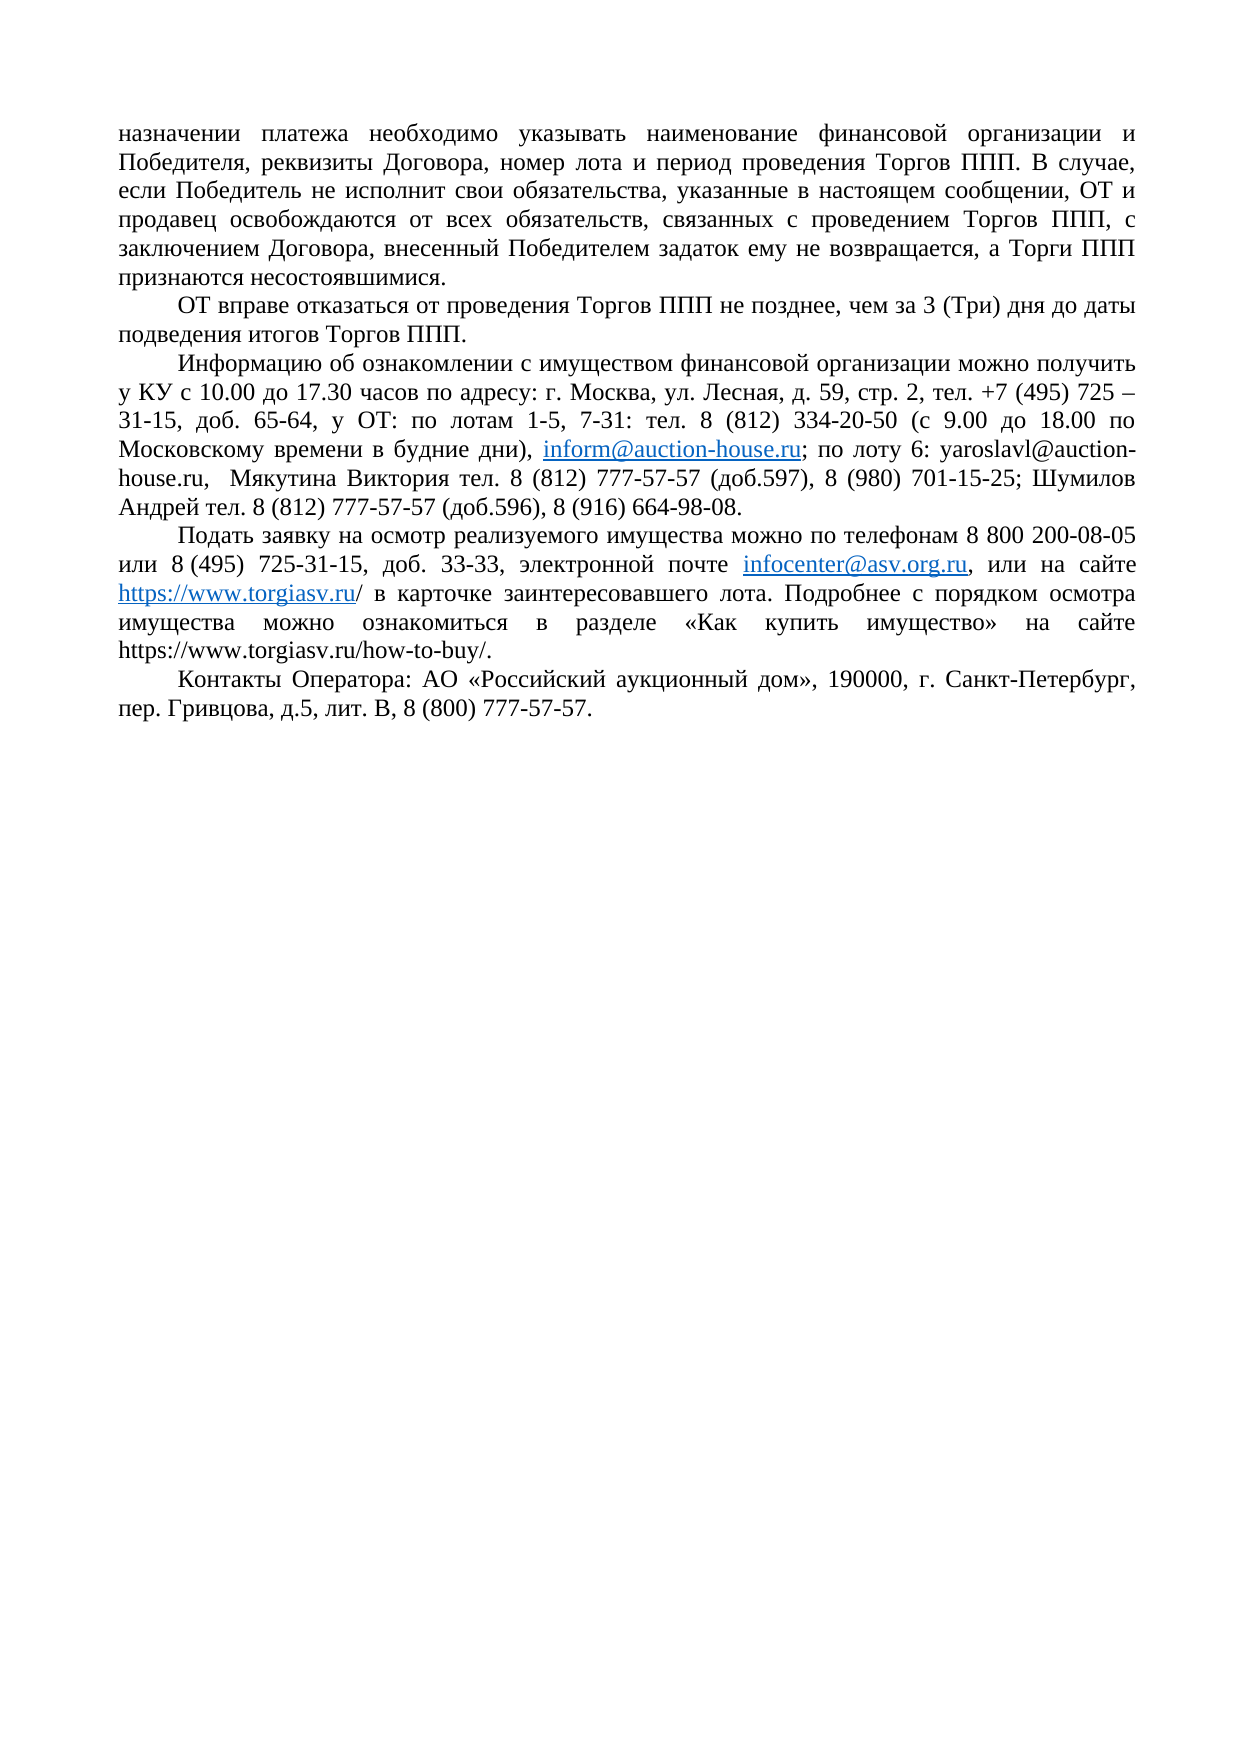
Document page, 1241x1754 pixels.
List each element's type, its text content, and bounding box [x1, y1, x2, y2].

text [118, 118, 1137, 291]
text Контакты Оператора: АО «Российский аукционный дом», 190000, г. Санкт-Петербург, пер. Гривцова, д.5, лит. В, 8 (800) 777-57-57. [118, 664, 1137, 722]
text ОТ вправе отказаться от проведения Торгов ППП не позднее, чем за 3 (Три) дня до даты подведения итогов Торгов ППП. [118, 291, 1137, 348]
text Подать заявку на осмотр реализуемого имущества можно по телефонам 8 800 200-08-05 или 8 (495) 725-31-15, доб. 33-33, электронной почте infocenter@asv.org.ru, или на сайте https://www.torgiasv.ru/ в карточке заинтересовавшего лота. Подробнее с порядком осмотра имущества можно ознакомиться в разделе «Как купить имущество» на сайте https://www.torgiasv.ru/how-to-buy/. [118, 521, 1137, 664]
text Информацию об ознакомлении с имуществом финансовой организации можно получить у КУ с 10.00 до 17.30 часов по адресу: г. Москва, ул. Лесная, д. 59, стр. 2, тел. +7 (495) 725 – 31-15, доб. 65-64, у ОТ: по лотам 1-5, 7-31: тел. 8 (812) 334-20-50 (с 9.00 до 18.00 по Московскому времени в будние дни), inform@auction-house.ru; по лоту 6: yaroslavl@auction-house.ru, Мякутина Виктория тел. 8 (812) 777-57-57 (доб.597), 8 (980) 701-15-25; Шумилов Андрей тел. 8 (812) 777-57-57 (доб.596), 8 (916) 664-98-08. [118, 348, 1137, 521]
